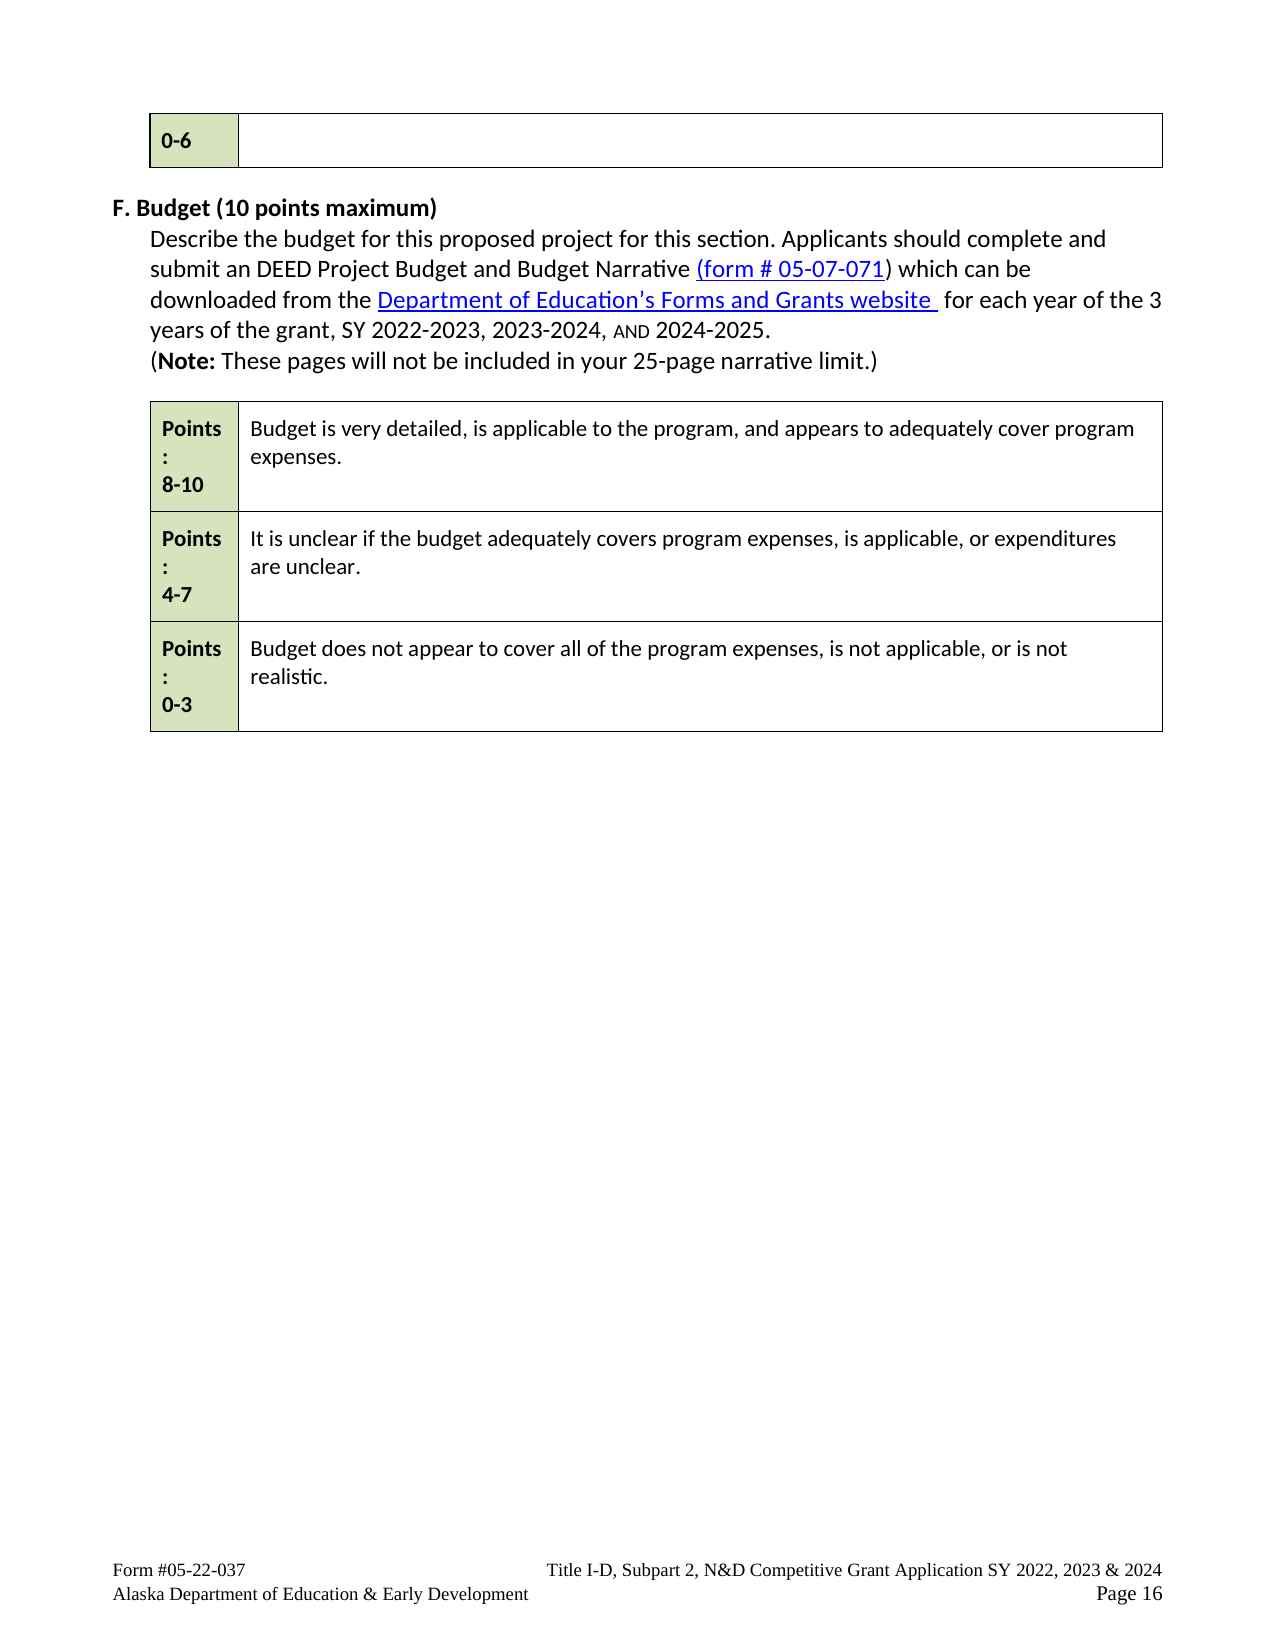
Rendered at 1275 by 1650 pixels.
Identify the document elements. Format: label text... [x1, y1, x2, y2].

table_header Points: 8-10 [151, 402, 238, 511]
table_cell It is unclear if the budget adequately covers program expenses, is applicable, or expenditures are unclear. [239, 512, 1162, 621]
table_header Budget is very detailed, is applicable to the program, and appears to adequately cover program expenses. [239, 402, 1162, 511]
text Describe the budget for this proposed project for this section. Applicants should complete and submit an DEED Project Budget and Budget Narrative (form # 05-07-071) which can be downloaded from the Department of Education’s Forms and Grants website for each year of the 3 years of the grant, SY 2022-2023, 2023-2024, and 2024-2025. [150, 223, 1162, 345]
table_cell Points: 0-3 [151, 622, 238, 731]
table_cell Points: 4-7 [151, 512, 238, 621]
table_cell Budget does not appear to cover all of the program expenses, is not applicable, or is not realistic. [239, 622, 1162, 731]
table_cell Points: 0-6 [151, 114, 238, 167]
subtitle F. Budget (10 points maximum) [112, 193, 1200, 223]
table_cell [239, 114, 1162, 167]
text (Note: These pages will not be included in your 25-page narrative limit.) [150, 345, 1162, 376]
